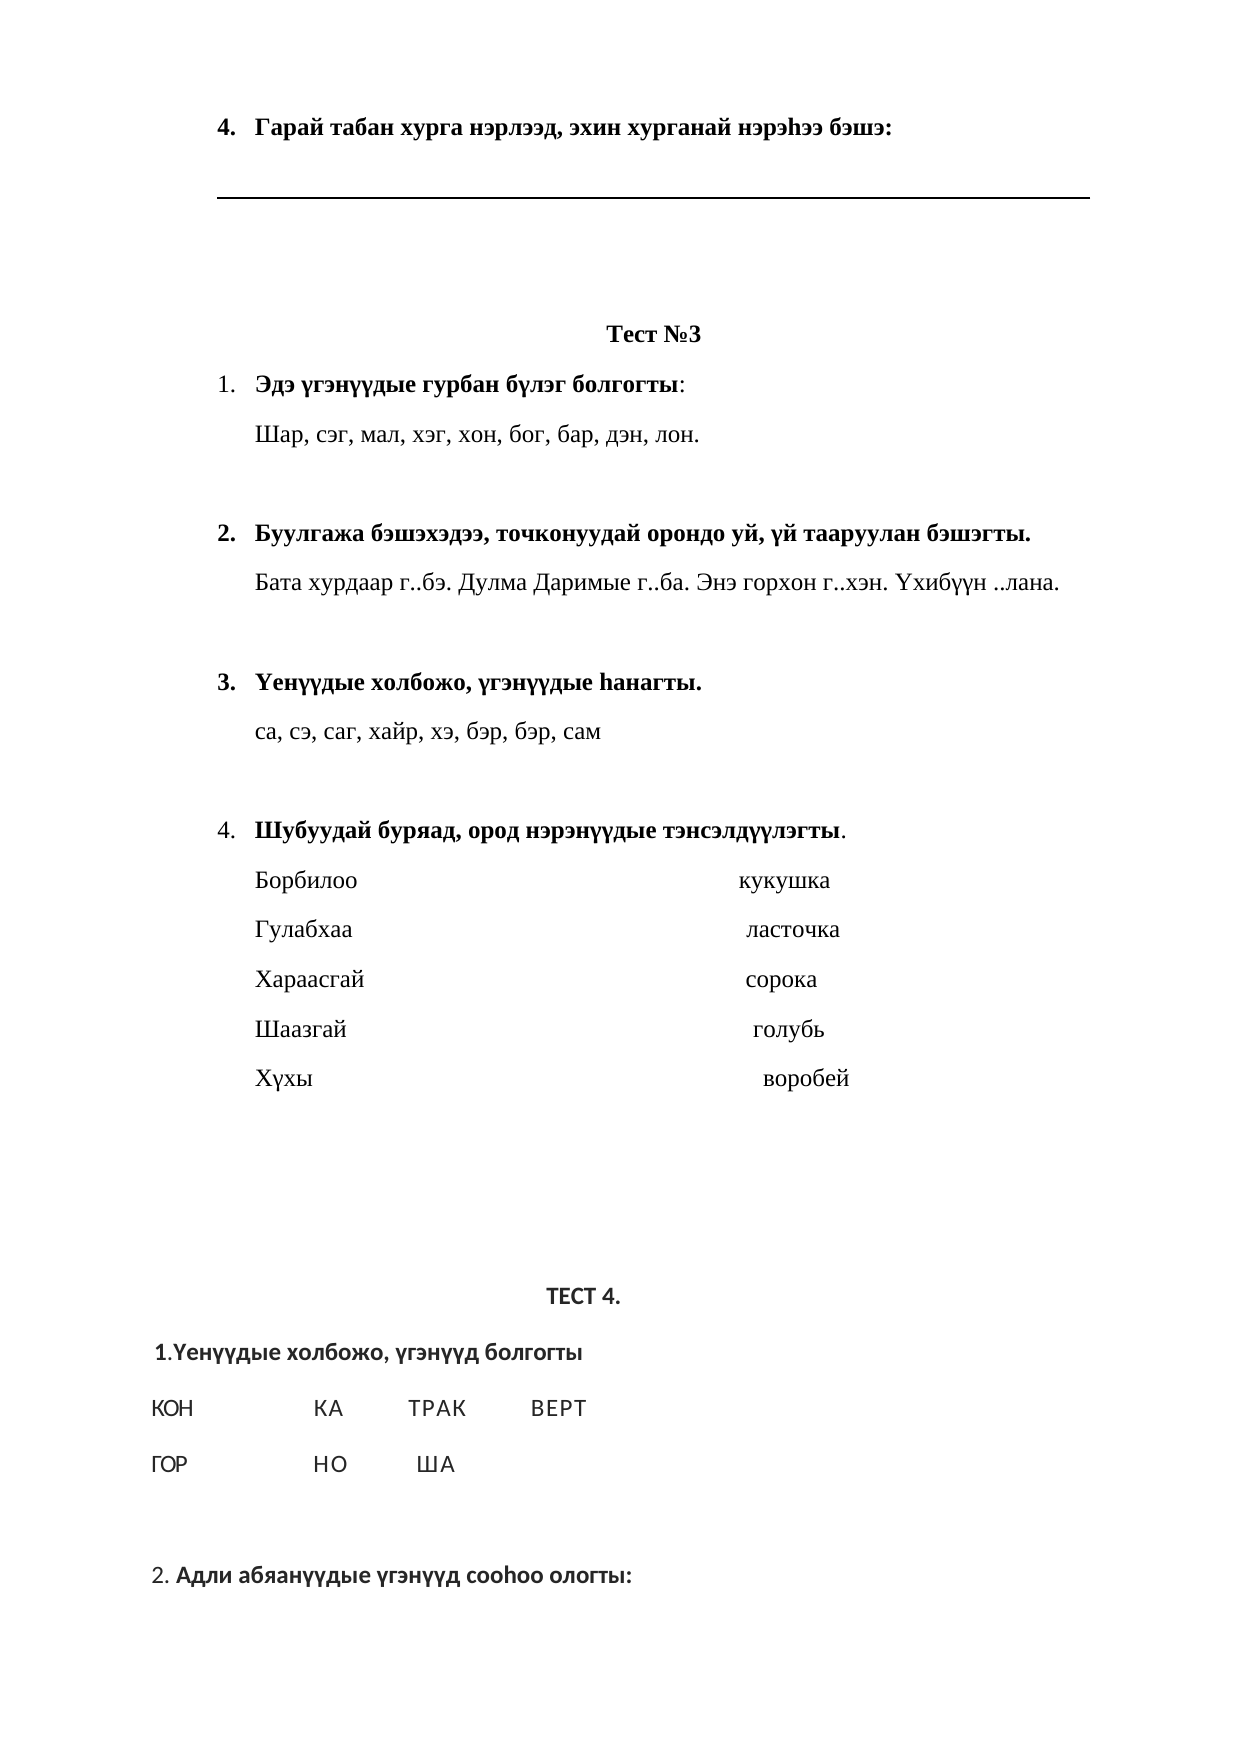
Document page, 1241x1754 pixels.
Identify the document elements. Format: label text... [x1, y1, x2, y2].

list Борбилоо кукушка [254, 865, 1090, 894]
list Хараасгай сорока [254, 964, 1090, 993]
text КОН КА ТРАК ВЕРТ [151, 1392, 1090, 1423]
list Буулгажа бэшэхэдээ, точконуудай орондо уй, γй тааруулан бэшэгты. [217, 518, 1090, 547]
list Шаазгай голубь [254, 1014, 1090, 1042]
list Шар, сэг, мал, хэг, хон, бог, бар, дэн, лон. [254, 419, 1090, 447]
list Бата хурдаар г..бэ. Дулма Даримые г..ба. Энэ горхон г..хэн. Yхибγγн ..лана. [254, 567, 1090, 596]
text 1.Үенүүдые холбожо, үгэнүүд болгогты [154, 1336, 810, 1367]
list са, сэ, саг, хайр, хэ, бэр, бэр, сам [254, 716, 1090, 745]
list Гулабхаа ласточка [254, 914, 1090, 943]
list Хγхы воробей [254, 1063, 1090, 1092]
list Эдэ γгэнγγдые гурбан бγлэг болгогты: [217, 369, 1090, 398]
list Yенγγдые холбожо, γгэнγγдые һанагты. [217, 667, 1090, 695]
text ТЕСТ 4. [154, 1280, 810, 1311]
list Шубуудай буряад, ород нэрэнγγдые тэнсэлдγγлэгты. [217, 815, 1090, 844]
list Гарай табан хурга нэрлээд, эхин хурганай нэрэһээ бэшэ: [217, 112, 1090, 197]
text ГОР НО ША [151, 1448, 1090, 1478]
text 2. Адли абяанүүдые үгэнүүд coohoo ологты: [151, 1559, 1090, 1590]
list Тест №3 [217, 319, 1090, 348]
